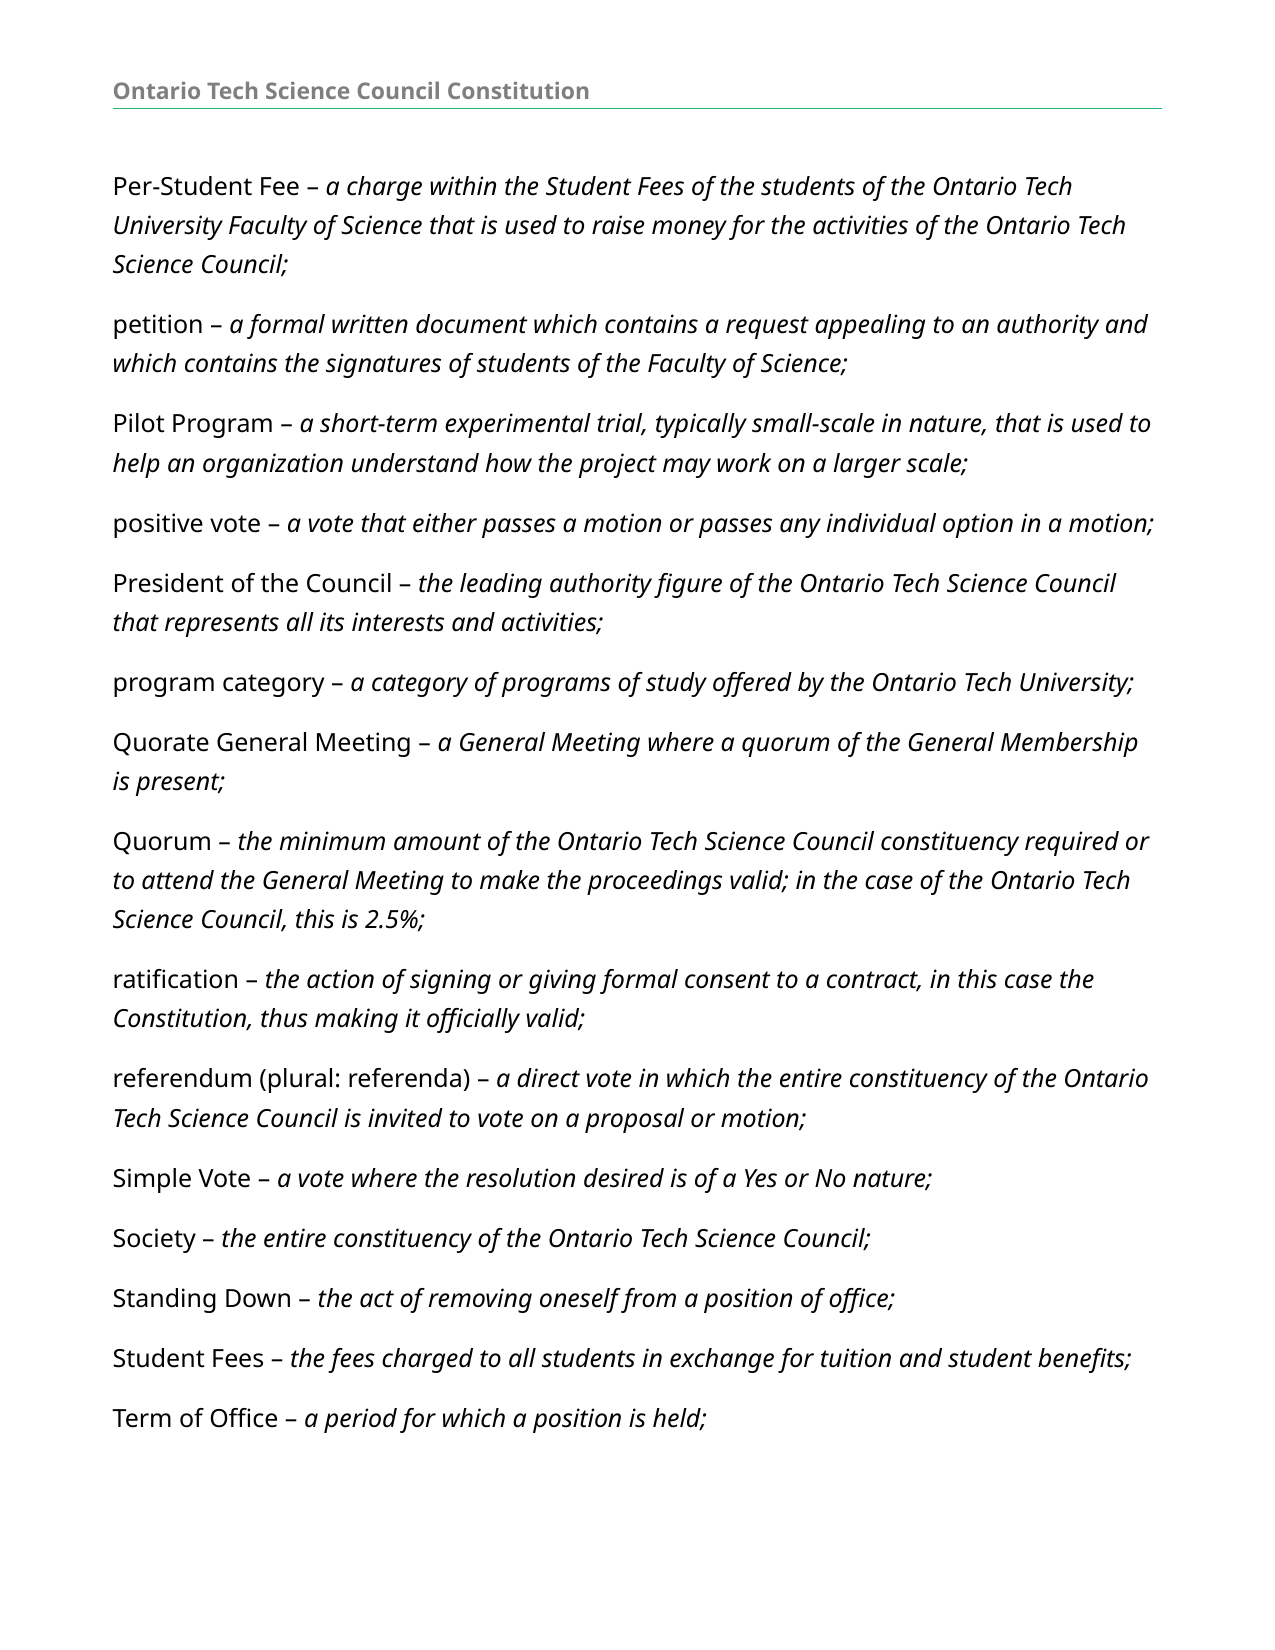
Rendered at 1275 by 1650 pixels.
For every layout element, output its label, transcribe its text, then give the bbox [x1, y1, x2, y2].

text petition – a formal written document which contains a request appealing to an authority and which contains the signatures of students of the Faculty of Science; [112, 307, 1162, 380]
text Quorum – the minimum amount of the Ontario Tech Science Council constituency required or to attend the General Meeting to make the proceedings valid; in the case of the Ontario Tech Science Council, this is 2.5%; [112, 823, 1162, 936]
text Per-Student Fee – a charge within the Student Fees of the students of the Ontario Tech University Faculty of Science that is used to raise money for the activities of the Ontario Tech Science Council; [112, 168, 1162, 281]
text positive vote – a vote that either passes a motion or passes any individual option in a motion; [112, 505, 1162, 539]
text Pilot Program – a short-term experimental trial, typically small-scale in nature, that is used to help an organization understand how the project may work on a larger scale; [112, 406, 1162, 479]
text Simple Vote – a vote where the resolution desired is of a Yes or No nature; [112, 1160, 1162, 1194]
text ratification – the action of signing or giving formal consent to a contract, in this case the Constitution, thus making it officially valid; [112, 962, 1162, 1035]
text President of the Council – the leading authority figure of the Ontario Tech Science Council that represents all its interests and activities; [112, 565, 1162, 638]
text Term of Office – a period for which a position is held; [112, 1400, 1162, 1434]
text Standing Down – the act of removing oneself from a position of office; [112, 1280, 1162, 1314]
text referendum (plural: referenda) – a direct vote in which the entire constituency of the Ontario Tech Science Council is invited to vote on a proposal or motion; [112, 1061, 1162, 1134]
text Quorate General Meeting – a General Meeting where a quorum of the General Membership is present; [112, 724, 1162, 798]
text Student Fees – the fees charged to all students in exchange for tuition and student benefits; [112, 1340, 1162, 1374]
text program category – a category of programs of study offered by the Ontario Tech University; [112, 664, 1162, 698]
text Society – the entire constituency of the Ontario Tech Science Council; [112, 1220, 1162, 1254]
